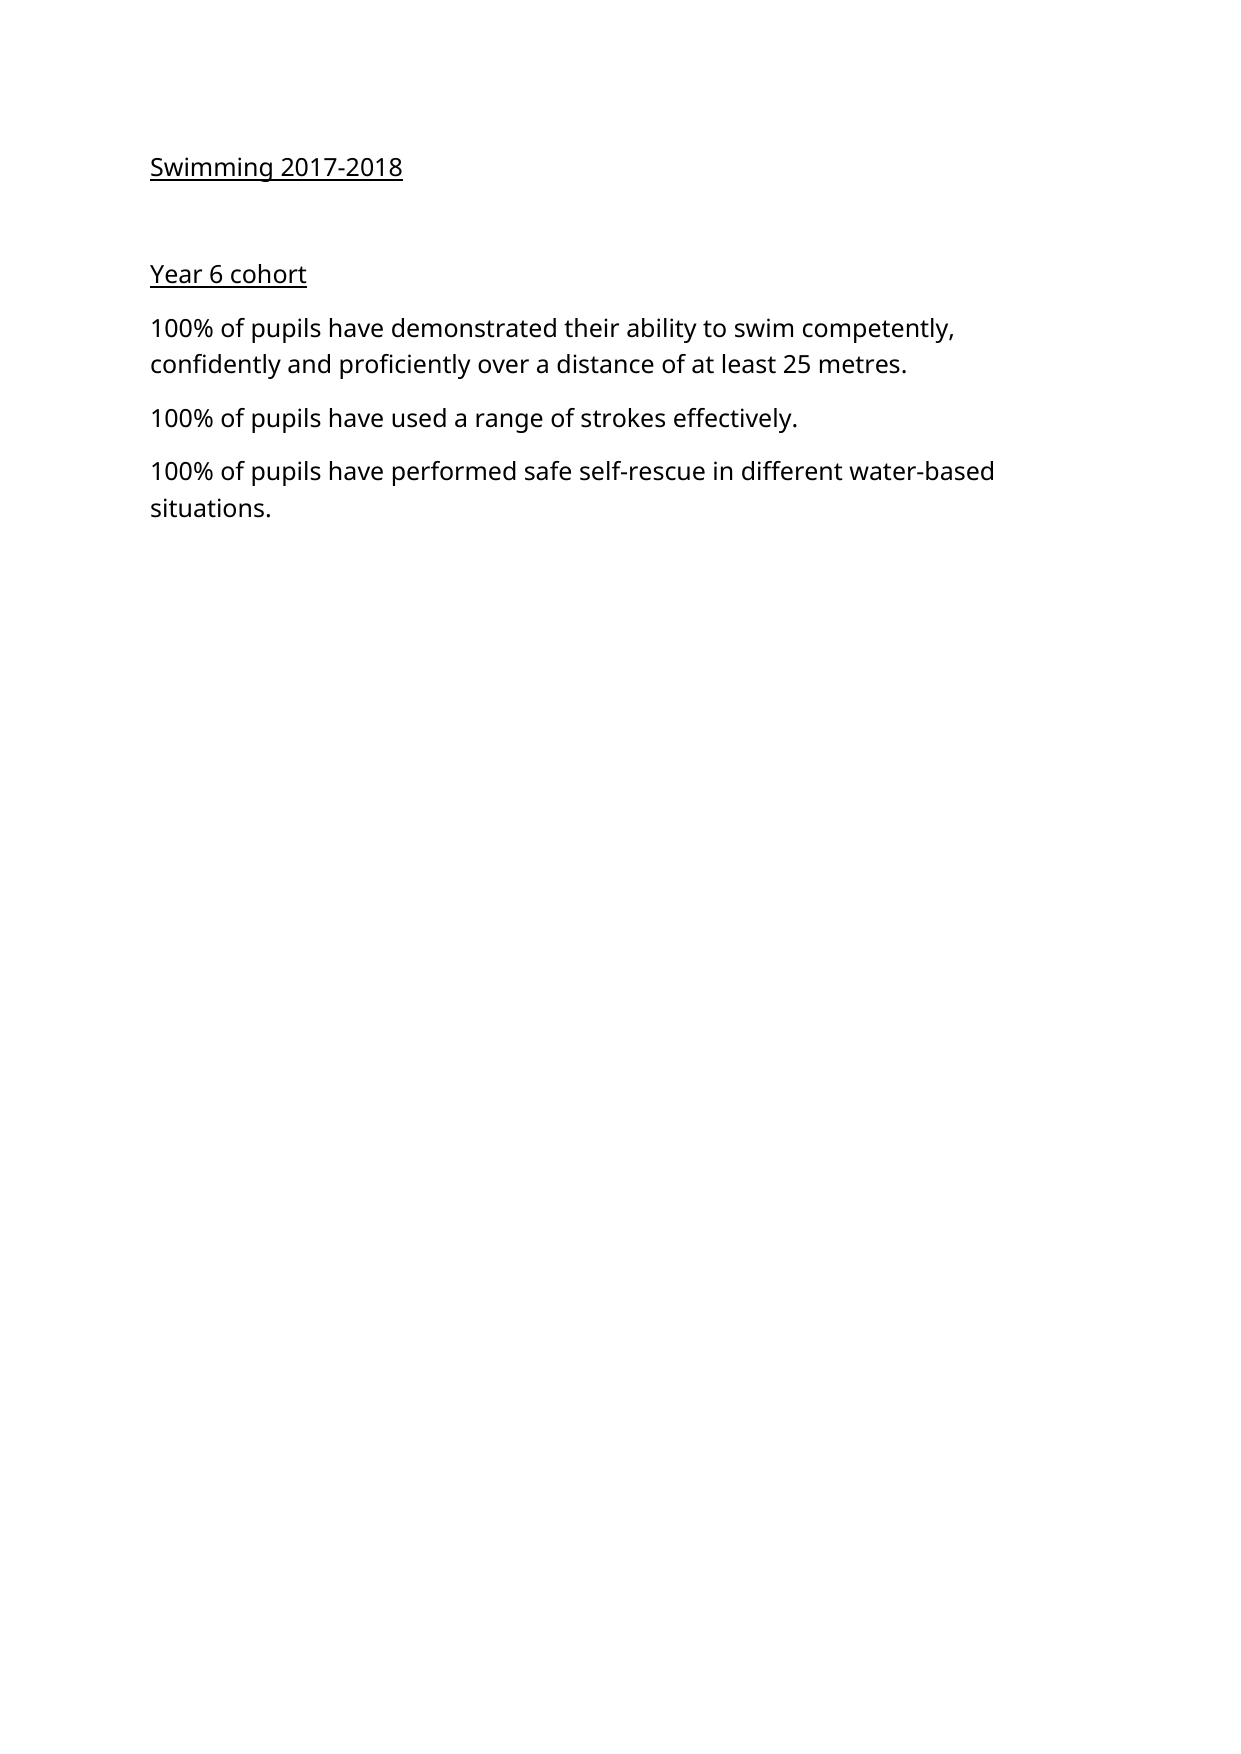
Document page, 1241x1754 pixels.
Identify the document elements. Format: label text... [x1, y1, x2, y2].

text Year 6 cohort [150, 257, 1090, 291]
text 100% of pupils have used a range of strokes effectively. [150, 401, 1090, 434]
text 100% of pupils have demonstrated their ability to swim competently, confidently and proficiently over a distance of at least 25 metres. [150, 310, 1090, 381]
text Swimming 2017-2018 [150, 150, 1090, 184]
text 100% of pupils have performed safe self-rescue in different water-based situations. [150, 454, 1090, 525]
